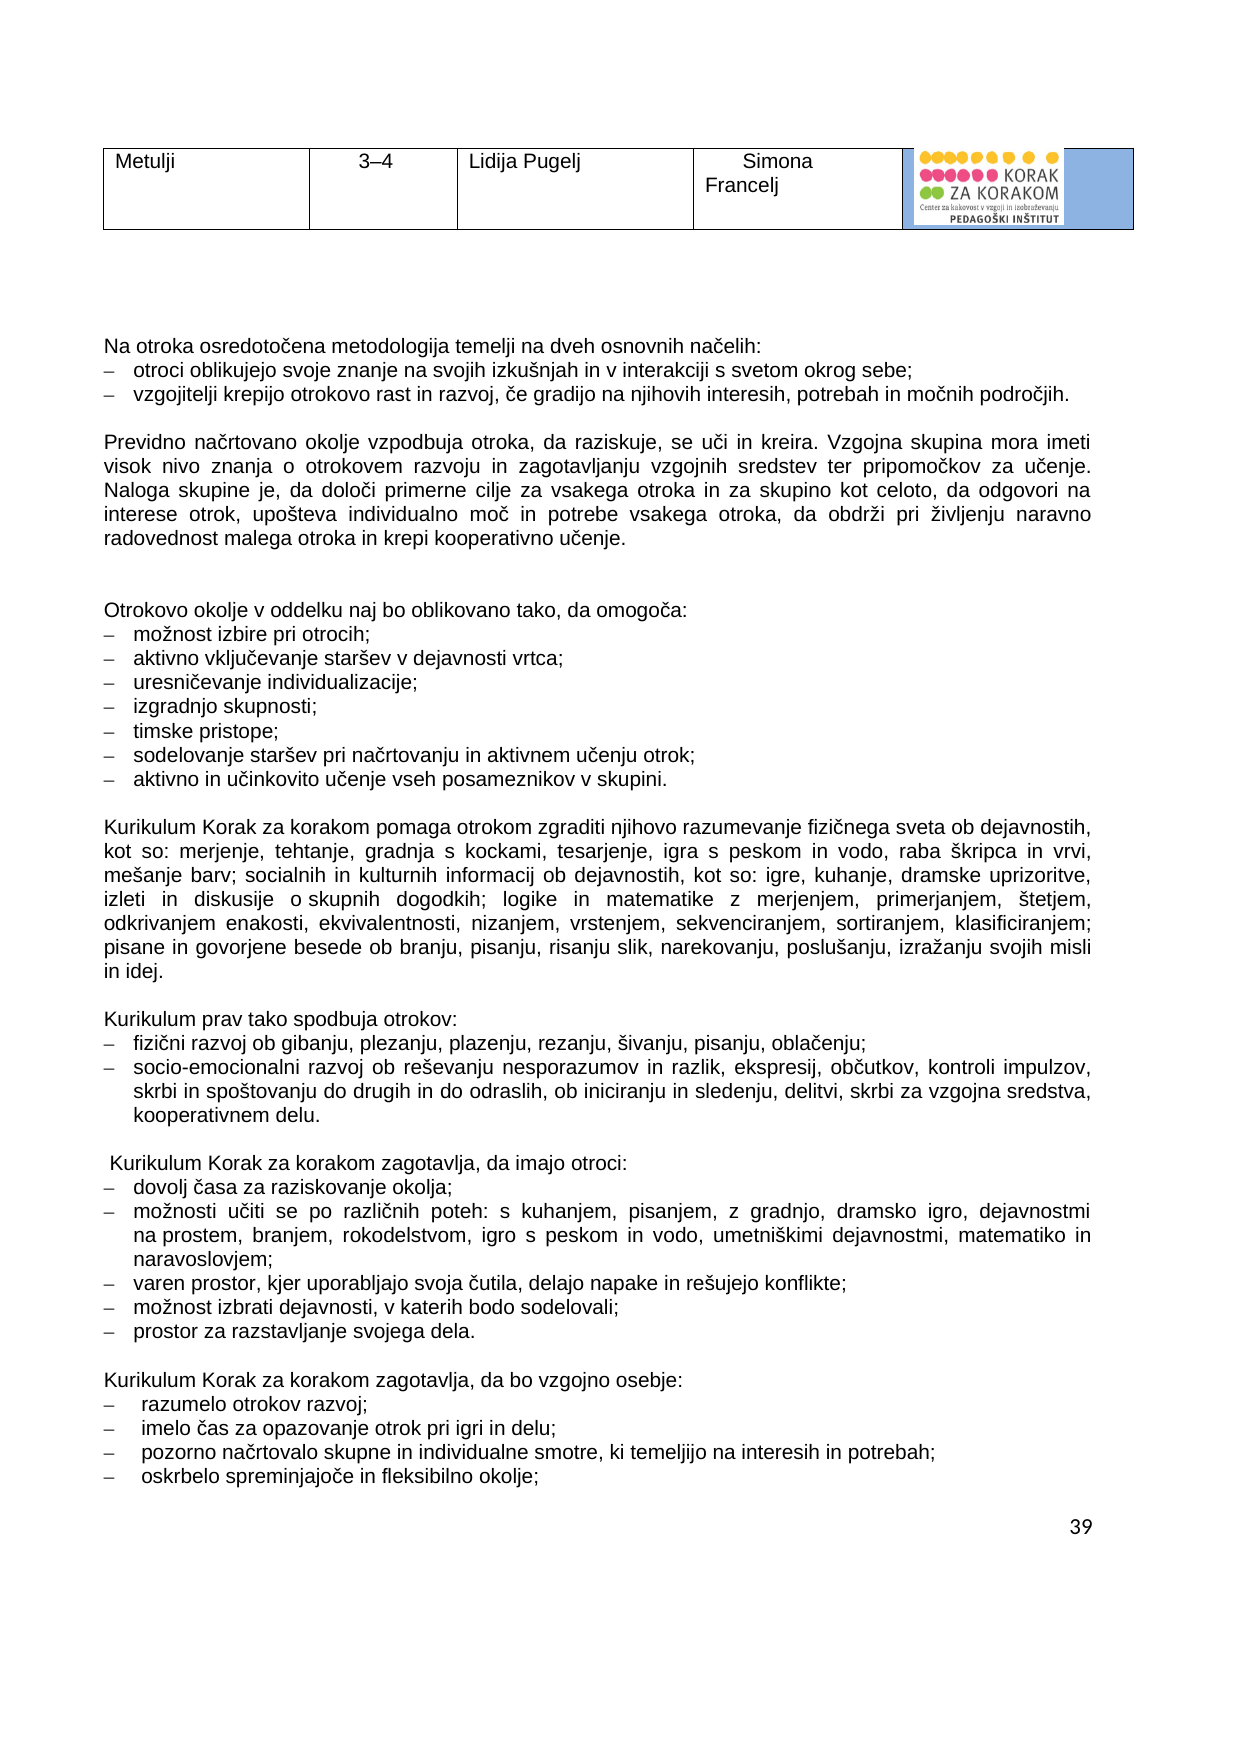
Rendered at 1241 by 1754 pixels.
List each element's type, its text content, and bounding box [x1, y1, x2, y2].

text Kurikulum prav tako spodbuja otrokov: [103, 1007, 1092, 1031]
list sodelovanje staršev pri načrtovanju in aktivnem učenju otrok; [103, 743, 1092, 767]
table_cell [903, 149, 1133, 229]
list možnost izbire pri otrocih; [103, 622, 1092, 646]
list dovolj časa za raziskovanje okolja; [103, 1175, 1092, 1199]
list uresničevanje individualizacije; [103, 670, 1092, 694]
text Previdno načrtovano okolje vzpodbuja otroka, da raziskuje, se uči in kreira. Vzgojna skupina mora imeti visok nivo znanja o otrokovem razvoju in zagotavljanju vzgojnih sredstev ter pripomočkov za učenje. Naloga skupine je, da določi primerne cilje za vsakega otroka in za skupino kot celoto, da odgovori na interese otrok, upošteva individualno moč in potrebe vsakega otroka, da obdrži pri življenju naravno radovednost malega otroka in krepi kooperativno učenje. [103, 430, 1092, 550]
text Na otroka osredotočena metodologija temelji na dveh osnovnih načelih: [103, 334, 1092, 358]
list izgradnjo skupnosti; [103, 694, 1092, 718]
list pozorno načrtovalo skupne in individualne smotre, ki temeljijo na interesih in potrebah; [103, 1440, 1092, 1464]
list možnost izbrati dejavnosti, v katerih bodo sodelovali; [103, 1295, 1092, 1319]
text Kurikulum Korak za korakom pomaga otrokom zgraditi njihovo razumevanje fizičnega sveta ob dejavnostih, kot so: merjenje, tehtanje, gradnja s kockami, tesarjenje, igra s peskom in vodo, raba škripca in vrvi, mešanje barv; socialnih in kulturnih informacij ob dejavnostih, kot so: igre, kuhanje, dramske uprizoritve, izleti in diskusije o skupnih dogodkih; logike in matematike z merjenjem, primerjanjem, štetjem, odkrivanjem enakosti, ekvivalentnosti, nizanjem, vrstenjem, sekvenciranjem, sortiranjem, klasificiranjem; pisane in govorjene besede ob branju, pisanju, risanju slik, narekovanju, poslušanju, izražanju svojih misli in idej. [103, 815, 1092, 983]
text Otrokovo okolje v oddelku naj bo oblikovano tako, da omogoča: [103, 598, 1092, 622]
list prostor za razstavljanje svojega dela. [103, 1319, 1092, 1343]
text Kurikulum Korak za korakom zagotavlja, da bo vzgojno osebje: [103, 1367, 1092, 1391]
table_cell Simona Francelj [694, 149, 902, 229]
list vzgojitelji krepijo otrokovo rast in razvoj, če gradijo na njihovih interesih, potrebah in močnih področjih. [103, 382, 1092, 406]
list aktivno vključevanje staršev v dejavnosti vrtca; [103, 646, 1092, 670]
text Kurikulum Korak za korakom zagotavlja, da imajo otroci: [89, 1151, 1092, 1175]
list varen prostor, kjer uporabljajo svoja čutila, delajo napake in rešujejo konflikte; [103, 1271, 1092, 1295]
list možnosti učiti se po različnih poteh: s kuhanjem, pisanjem, z gradnjo, dramsko igro, dejavnostmi na prostem, branjem, rokodelstvom, igro s peskom in vodo, umetniškimi dejavnostmi, matematiko in naravoslovjem; [103, 1199, 1092, 1271]
list razumelo otrokov razvoj; [103, 1391, 1092, 1416]
list timske pristope; [103, 718, 1092, 743]
list oskrbelo spreminjajoče in fleksibilno okolje; [103, 1464, 1092, 1488]
picture [914, 148, 1064, 225]
table_cell Lidija Pugelj [458, 149, 693, 229]
list otroci oblikujejo svoje znanje na svojih izkušnjah in v interakciji s svetom okrog sebe; [103, 358, 1092, 382]
list aktivno in učinkovito učenje vseh posameznikov v skupini. [103, 767, 1092, 791]
list socio-emocionalni razvoj ob reševanju nesporazumov in razlik, ekspresij, občutkov, kontroli impulzov, skrbi in spoštovanju do drugih in do odraslih, ob iniciranju in sledenju, delitvi, skrbi za vzgojna sredstva, kooperativnem delu. [103, 1055, 1092, 1127]
table_cell Metulji [104, 149, 309, 229]
list imelo čas za opazovanje otrok pri igri in delu; [103, 1416, 1092, 1440]
list fizični razvoj ob gibanju, plezanju, plazenju, rezanju, šivanju, pisanju, oblačenju; [103, 1031, 1092, 1055]
table_cell 3–4 [310, 149, 457, 229]
